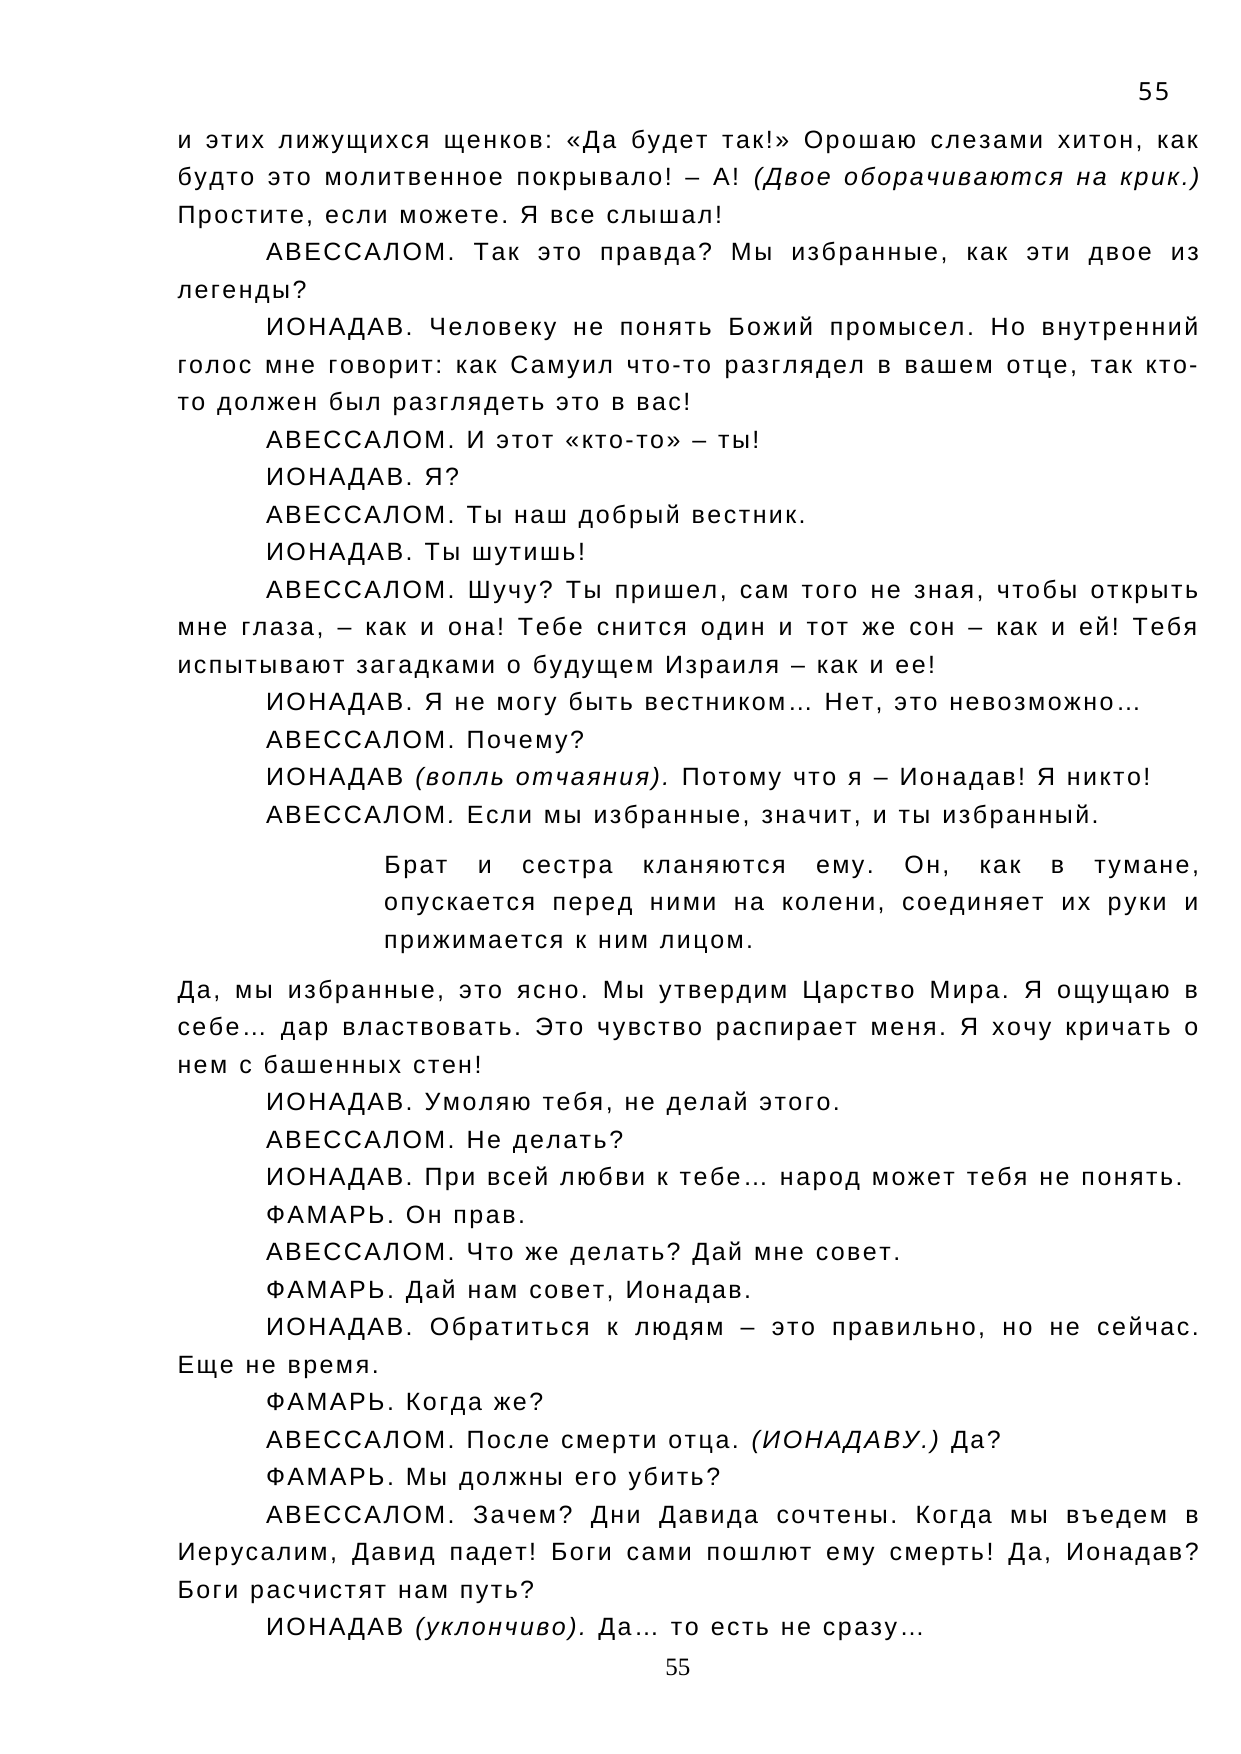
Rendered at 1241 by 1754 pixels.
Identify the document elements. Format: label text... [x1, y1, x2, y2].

text АВЕССАЛОМ. И этот «кто-то» – ты! [177, 418, 1200, 456]
text Брат и сестра кланяются ему. Он, как в тумане, опускается перед ними на колени, соединяет их руки и прижимается к ним лицом. [384, 843, 1200, 956]
text ФАМАРЬ. Он прав. [177, 1193, 1200, 1231]
text АВЕССАЛОМ. Почему? [177, 718, 1200, 756]
text ФАМАРЬ. Дай нам совет, Ионадав. [177, 1268, 1200, 1306]
text АВЕССАЛОМ. Что же делать? Дай мне совет. [177, 1231, 1200, 1268]
text ИОНАДАВ. Умоляю тебя, не делай этого. [177, 1081, 1200, 1118]
text ИОНАДАВ (уклончиво). Да… то есть не сразу… [177, 1606, 1200, 1643]
text ИОНАДАВ. Ты шутишь! [177, 531, 1200, 568]
text АВЕССАЛОМ. Не делать? [177, 1118, 1200, 1156]
text АВЕССАЛОМ. После смерти отца. (ИОНАДАВУ.) Да? [177, 1418, 1200, 1456]
text АВЕССАЛОМ. Ты наш добрый вестник. [177, 493, 1200, 531]
text ИОНАДАВ (вопль отчаяния). Потому что я – Ионадав! Я никто! [177, 756, 1200, 793]
text ИОНАДАВ. При всей любви к тебе… народ может тебя не понять. [177, 1156, 1200, 1193]
text ИОНАДАВ. Я не могу быть вестником… Нет, это невозможно… [177, 681, 1200, 718]
text ФАМАРЬ. Мы должны его убить? [177, 1456, 1200, 1493]
text ИОНАДАВ. Обратиться к людям – это правильно, но не сейчас. Еще не время. [177, 1306, 1200, 1381]
text АВЕССАЛОМ. Зачем? Дни Давида сочтены. Когда мы въедем в Иерусалим, Давид падет! Боги сами пошлют ему смерть! Да, Ионадав? Боги расчистят нам путь? [177, 1493, 1200, 1606]
text АВЕССАЛОМ. Шучу? Ты пришел, сам того не зная, чтобы открыть мне глаза, – как и она! Тебе снится один и тот же сон – как и ей! Тебя испытывают загадками о будущем Израиля – как и ее! [177, 568, 1200, 681]
text АВЕССАЛОМ. Если мы избранные, значит, и ты избранный. [177, 793, 1200, 831]
text ФАМАРЬ. Когда же? [177, 1381, 1200, 1418]
text Да, мы избранные, это ясно. Мы утвердим Царство Мира. Я ощущаю в себе… дар властвовать. Это чувство распирает меня. Я хочу кричать о нем с башенных стен! [177, 968, 1200, 1081]
text АВЕССАЛОМ. Так это правда? Мы избранные, как эти двое из легенды? [177, 231, 1200, 306]
text ИОНАДАВ. Я? [177, 456, 1200, 493]
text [177, 118, 1200, 231]
text ИОНАДАВ. Человеку не понять Божий промысел. Но внутренний голос мне говорит: как Самуил что-то разглядел в вашем отце, так кто-то должен был разглядеть это в вас! [177, 306, 1200, 418]
